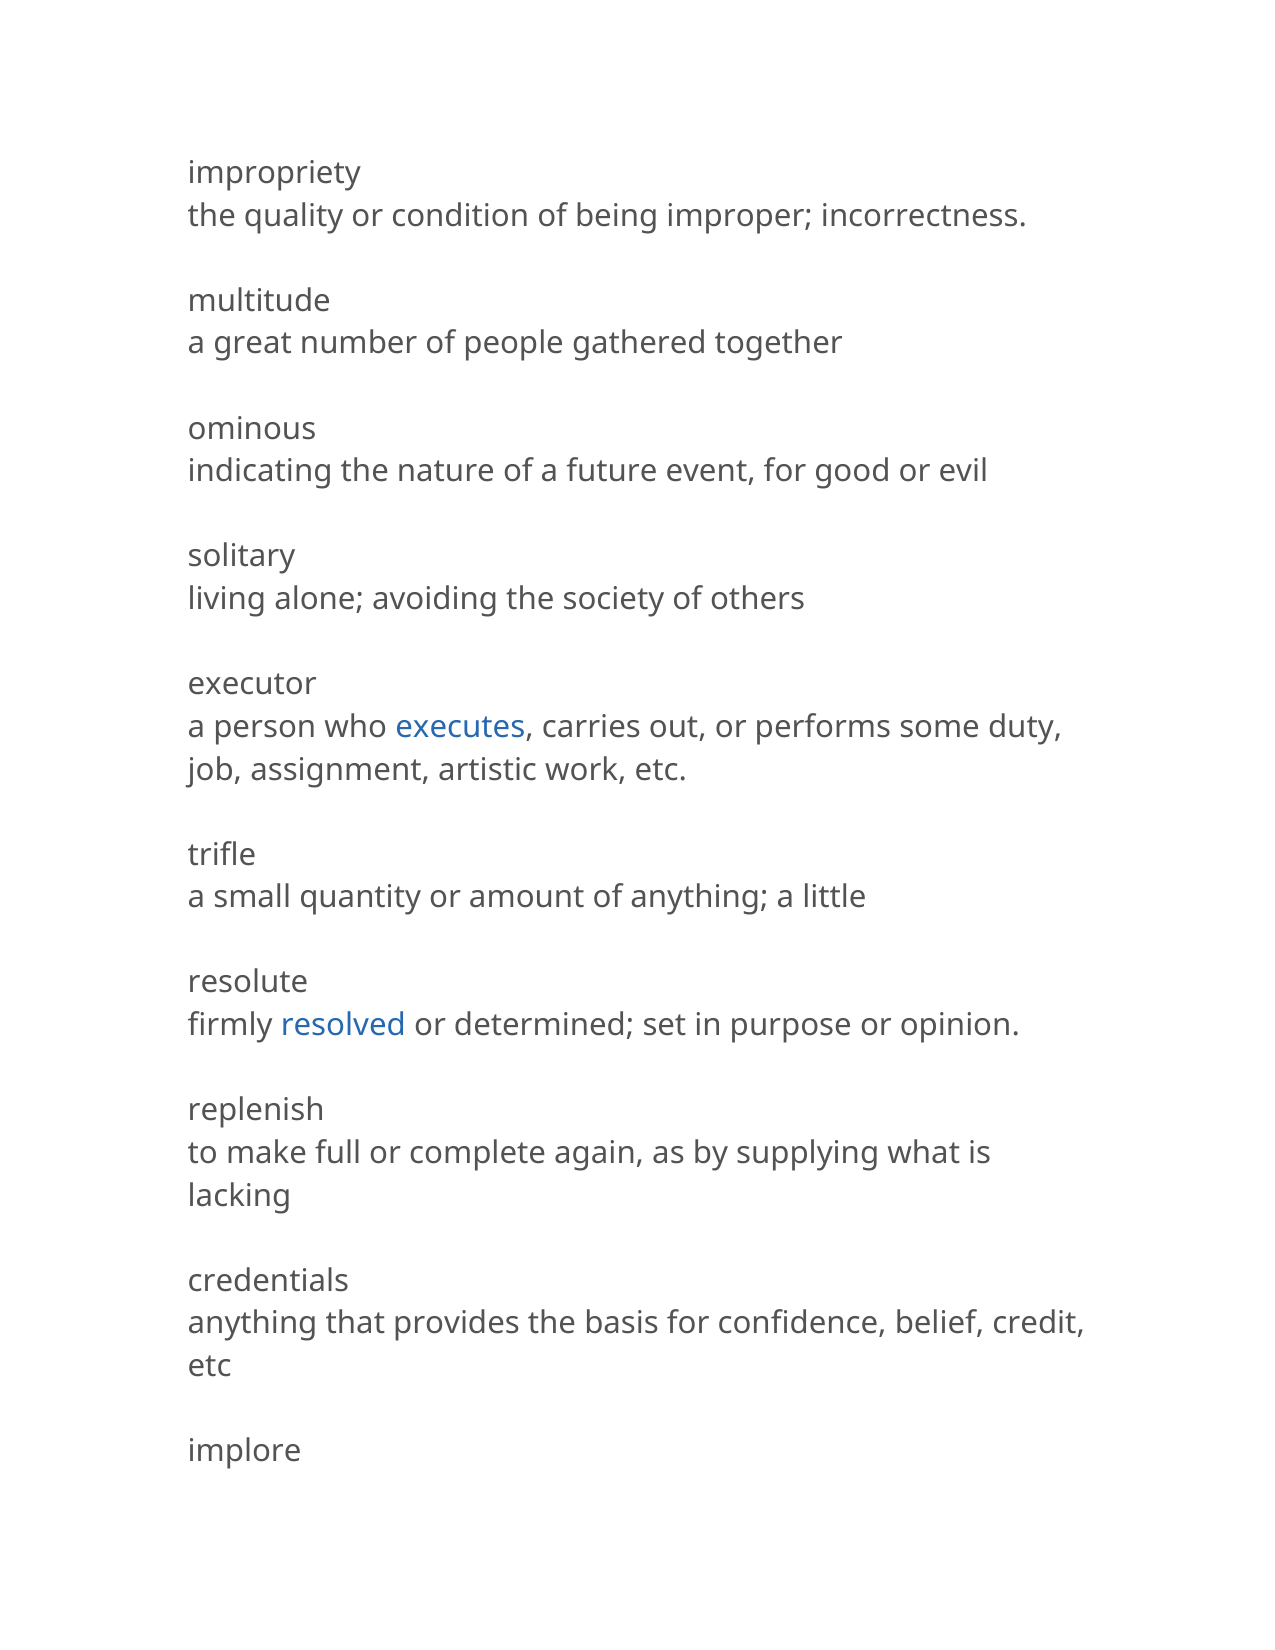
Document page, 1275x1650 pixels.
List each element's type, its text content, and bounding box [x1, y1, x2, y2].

text indicating the nature of a future event, for good or evil [187, 448, 1087, 491]
text anything that provides the basis for confidence, belief, credit, etc [187, 1300, 1087, 1386]
text implore [187, 1428, 1087, 1471]
text resolute [187, 959, 1087, 1002]
text the quality or condition of being improper; incorrectness. [187, 193, 1087, 235]
text a small quantity or amount of anything; a little [187, 874, 1087, 917]
text a great number of people gathered together [187, 320, 1087, 363]
text impropriety [187, 150, 1087, 193]
text solitary [187, 533, 1087, 576]
text to make full or complete again, as by supplying what is lacking [187, 1130, 1087, 1215]
text trifle [187, 832, 1087, 874]
text a person who executes, carries out, or performs some duty, job, assignment, artistic work, etc. [187, 704, 1087, 789]
text ominous [187, 406, 1087, 448]
text credentials [187, 1258, 1087, 1300]
text firmly resolved or determined; set in purpose or opinion. [187, 1002, 1087, 1045]
text multitude [187, 278, 1087, 320]
text replenish [187, 1087, 1087, 1130]
text living alone; avoiding the society of others [187, 576, 1087, 619]
text executor [187, 661, 1087, 704]
